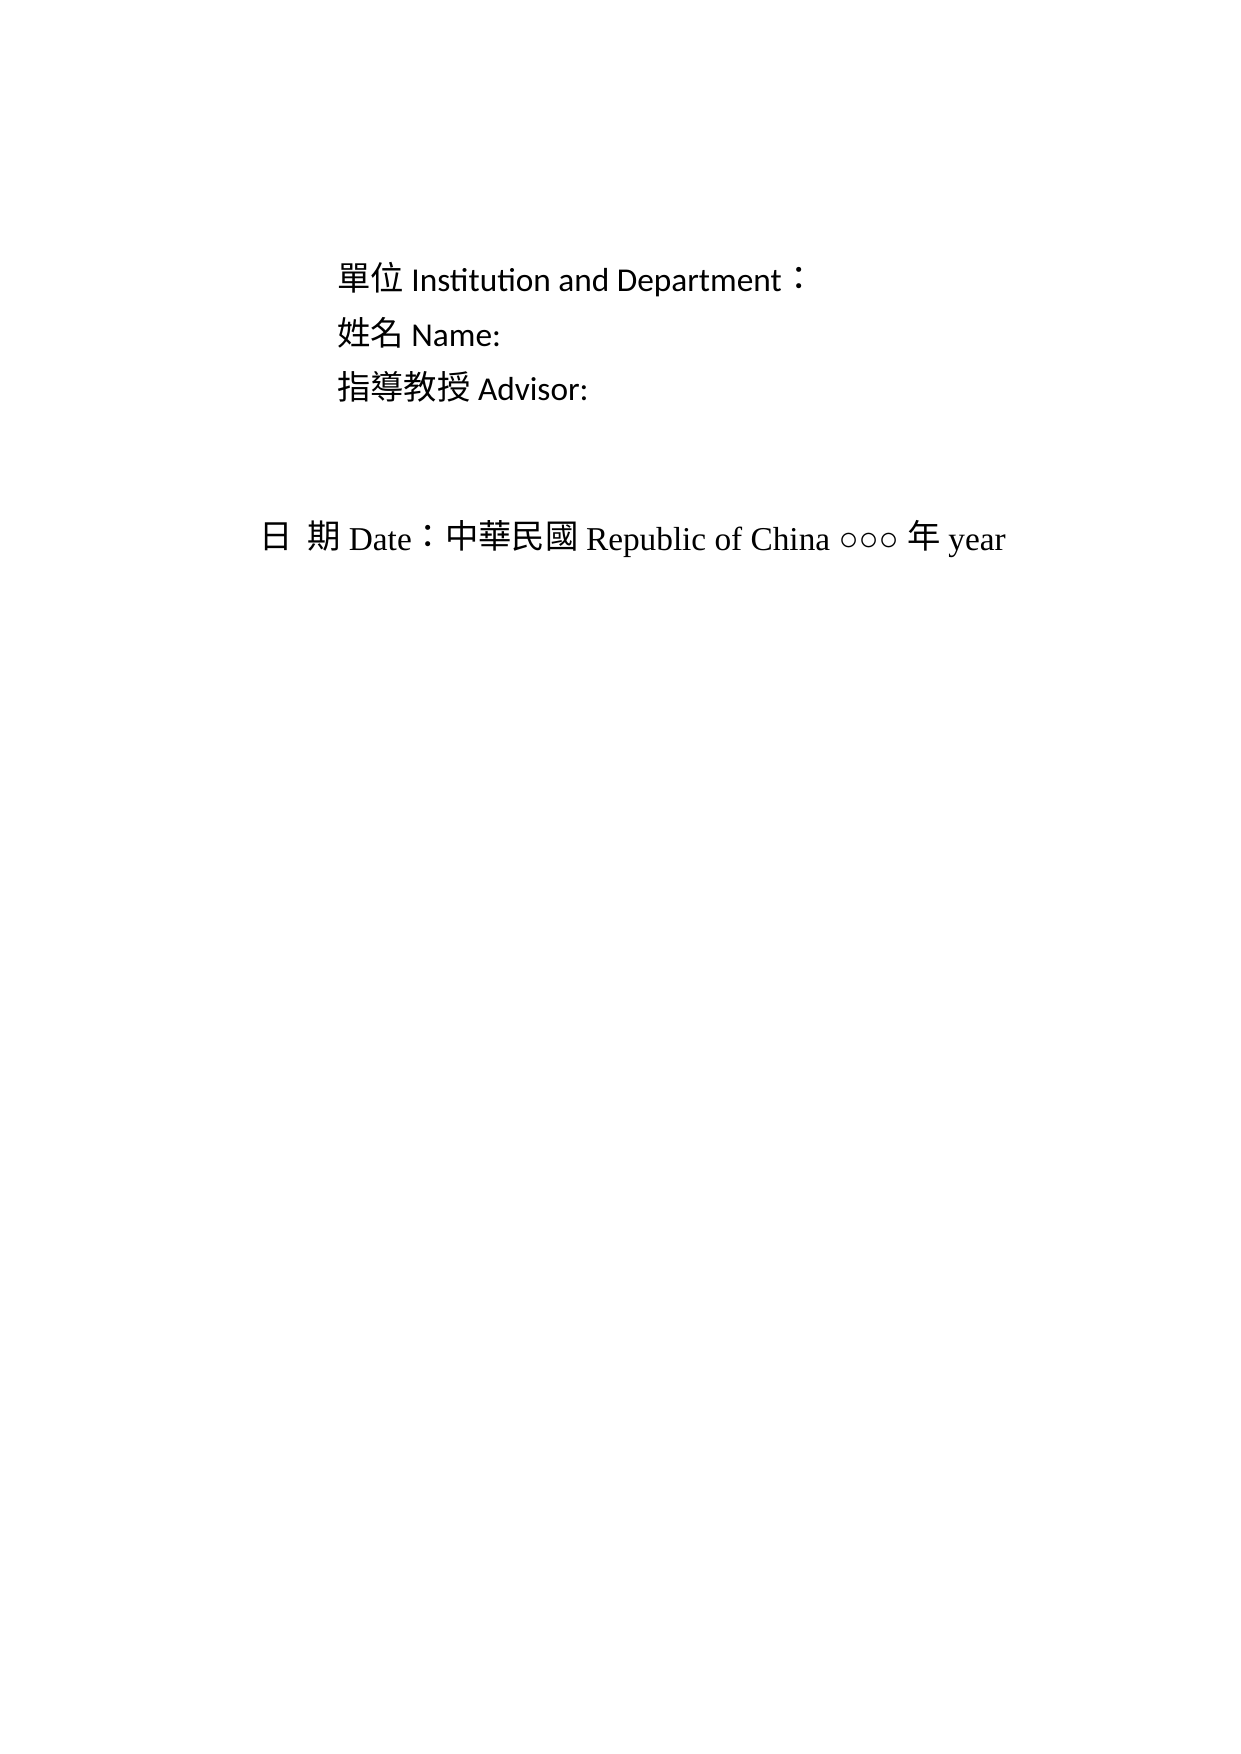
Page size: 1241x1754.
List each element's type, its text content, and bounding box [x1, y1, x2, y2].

text 姓名 Name: [100, 306, 1165, 355]
text 日 期 Date：中華民國 Republic of China ○○○ 年 year [100, 509, 1165, 558]
text 指導教授 Advisor: [100, 361, 1165, 409]
text 單位 Institution and Department： [100, 252, 1165, 300]
